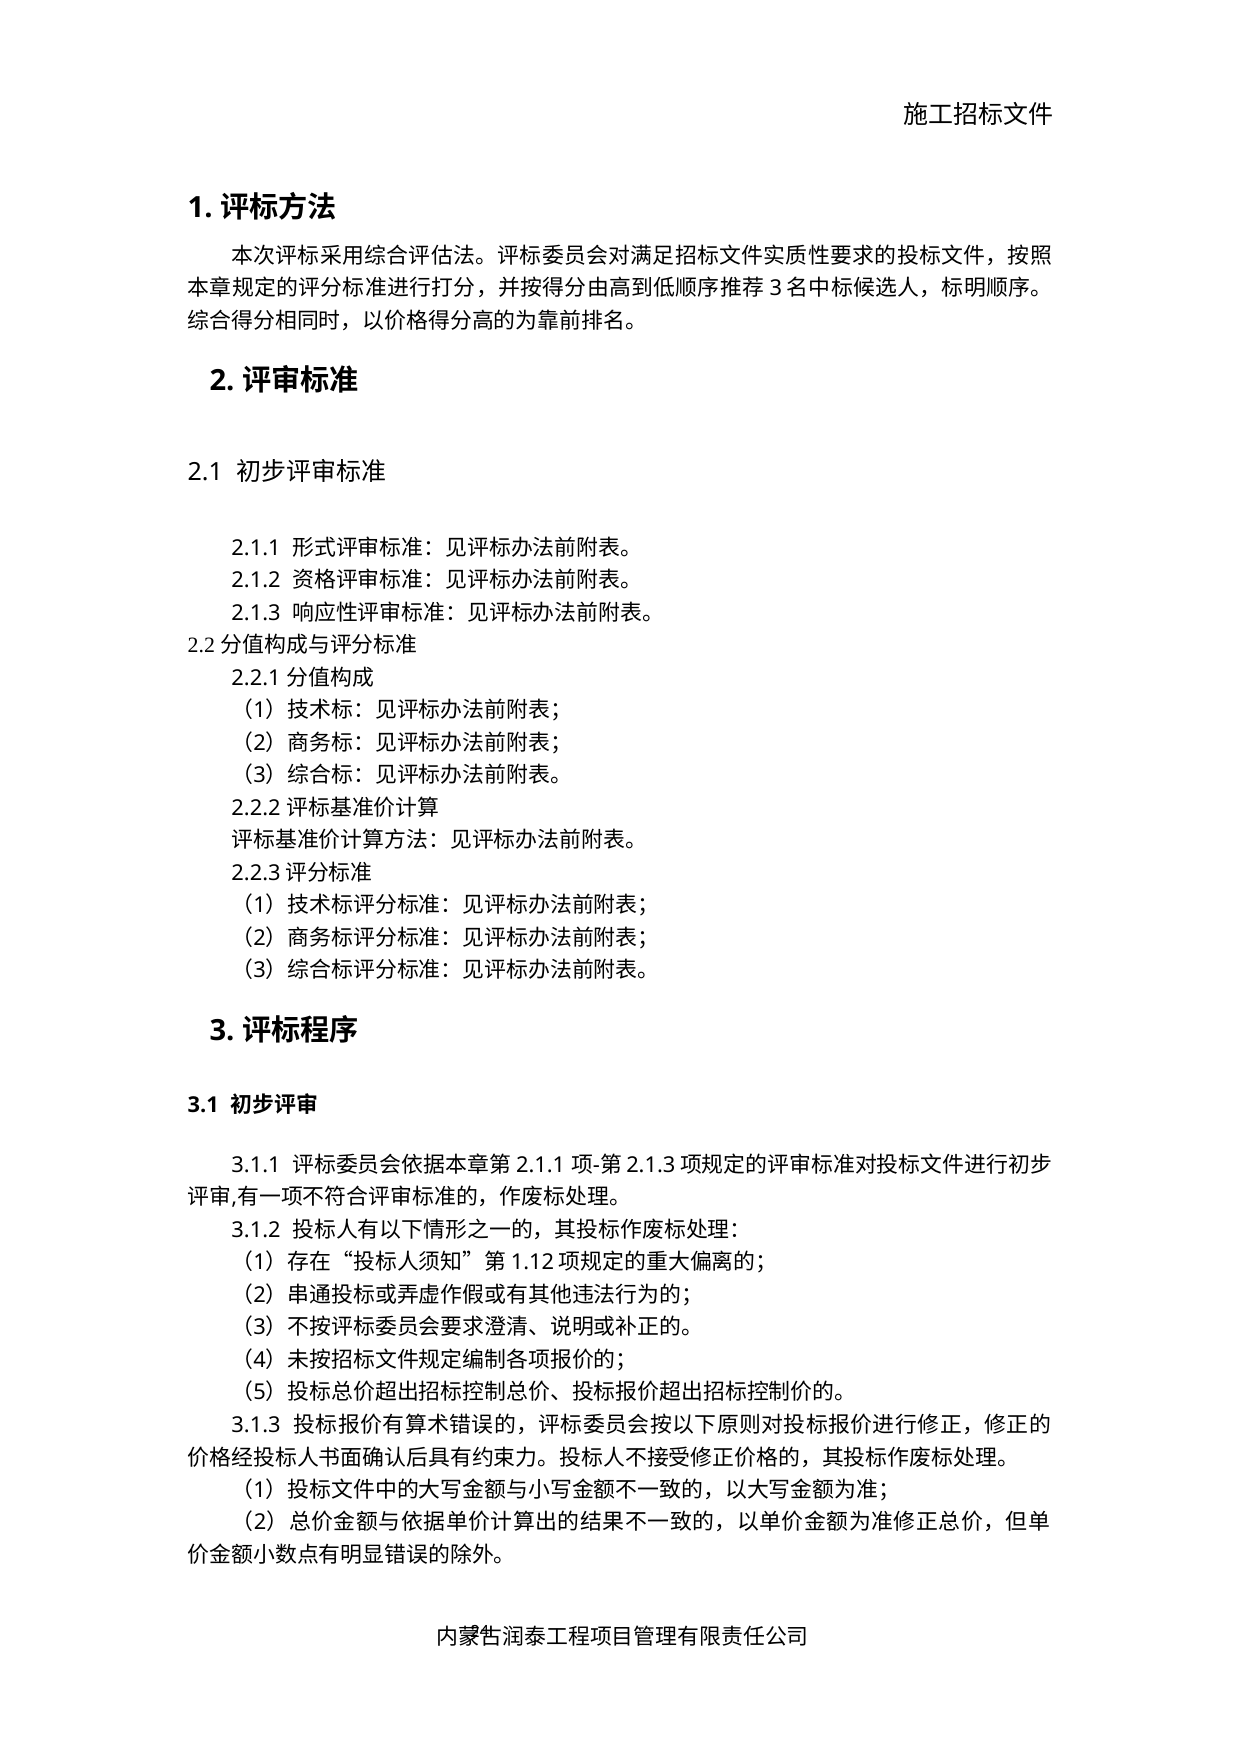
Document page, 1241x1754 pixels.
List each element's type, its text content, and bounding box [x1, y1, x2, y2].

list 存在“投标人须知”第1.12项规定的重大偏离的； [187, 1244, 1053, 1277]
text 2. 评审标准 [209, 345, 1053, 410]
text 3.1.2 投标人有以下情形之一的，其投标作废标处理： [187, 1212, 1053, 1244]
text （2）商务标：见评标办法前附表； [187, 724, 1053, 757]
text （1）投标文件中的大写金额与小写金额不一致的，以大写金额为准； [187, 1472, 1053, 1504]
text （5）投标总价超出招标控制总价、投标报价超出招标控制价的。 [187, 1374, 1053, 1407]
text 3.1.1 评标委员会依据本章第2.1.1 项-第2.1.3项规定的评审标准对投标文件进行初步评审,有一项不符合评审标准的，作废标处理。 [187, 1147, 1053, 1212]
text （2）总价金额与依据单价计算出的结果不一致的，以单价金额为准修正总价，但单价金额小数点有明显错误的除外。 [187, 1504, 1053, 1569]
text 2.2.3评分标准 [187, 854, 1053, 887]
text （2）商务标评分标准：见评标办法前附表； [187, 919, 1053, 952]
text 2.2 分值构成与评分标准 [187, 627, 1053, 659]
text 3.1 初步评审 [187, 1087, 1053, 1119]
text 2.2.2 评标基准价计算 [187, 789, 1053, 822]
text 2.2.1 分值构成 [187, 659, 1053, 692]
text （3）综合标评分标准：见评标办法前附表。 [187, 952, 1053, 984]
text 3. 评标程序 [209, 995, 1053, 1060]
text （1）技术标评分标准：见评标办法前附表； [187, 887, 1053, 919]
text （2）串通投标或弄虚作假或有其他违法行为的； [187, 1277, 1053, 1309]
text 2.1.3 响应性评审标准：见评标办法前附表。 [187, 594, 1053, 627]
text 评标基准价计算方法：见评标办法前附表。 [187, 822, 1053, 854]
text 2.1.1 形式评审标准：见评标办法前附表。 [187, 529, 1053, 562]
text （4）未按招标文件规定编制各项报价的； [187, 1342, 1053, 1374]
text （3）不按评标委员会要求澄清、说明或补正的。 [187, 1309, 1053, 1342]
text （3）综合标：见评标办法前附表。 [187, 757, 1053, 789]
text 2.1.2 资格评审标准：见评标办法前附表。 [187, 562, 1053, 594]
text 3.1.3 投标报价有算术错误的，评标委员会按以下原则对投标报价进行修正，修正的价格经投标人书面确认后具有约束力。投标人不接受修正价格的，其投标作废标处理。 [187, 1407, 1053, 1472]
text 2.1 初步评审标准 [187, 437, 1053, 502]
text 本次评标采用综合评估法。评标委员会对满足招标文件实质性要求的投标文件，按照本章规定的评分标准进行打分，并按得分由高到低顺序推荐3名中标候选人，标明顺序。综合得分相同时，以价格得分高的为靠前排名。 [187, 237, 1053, 335]
text （1）技术标：见评标办法前附表； [187, 692, 1053, 724]
text 1. 评标方法 [187, 172, 1053, 237]
